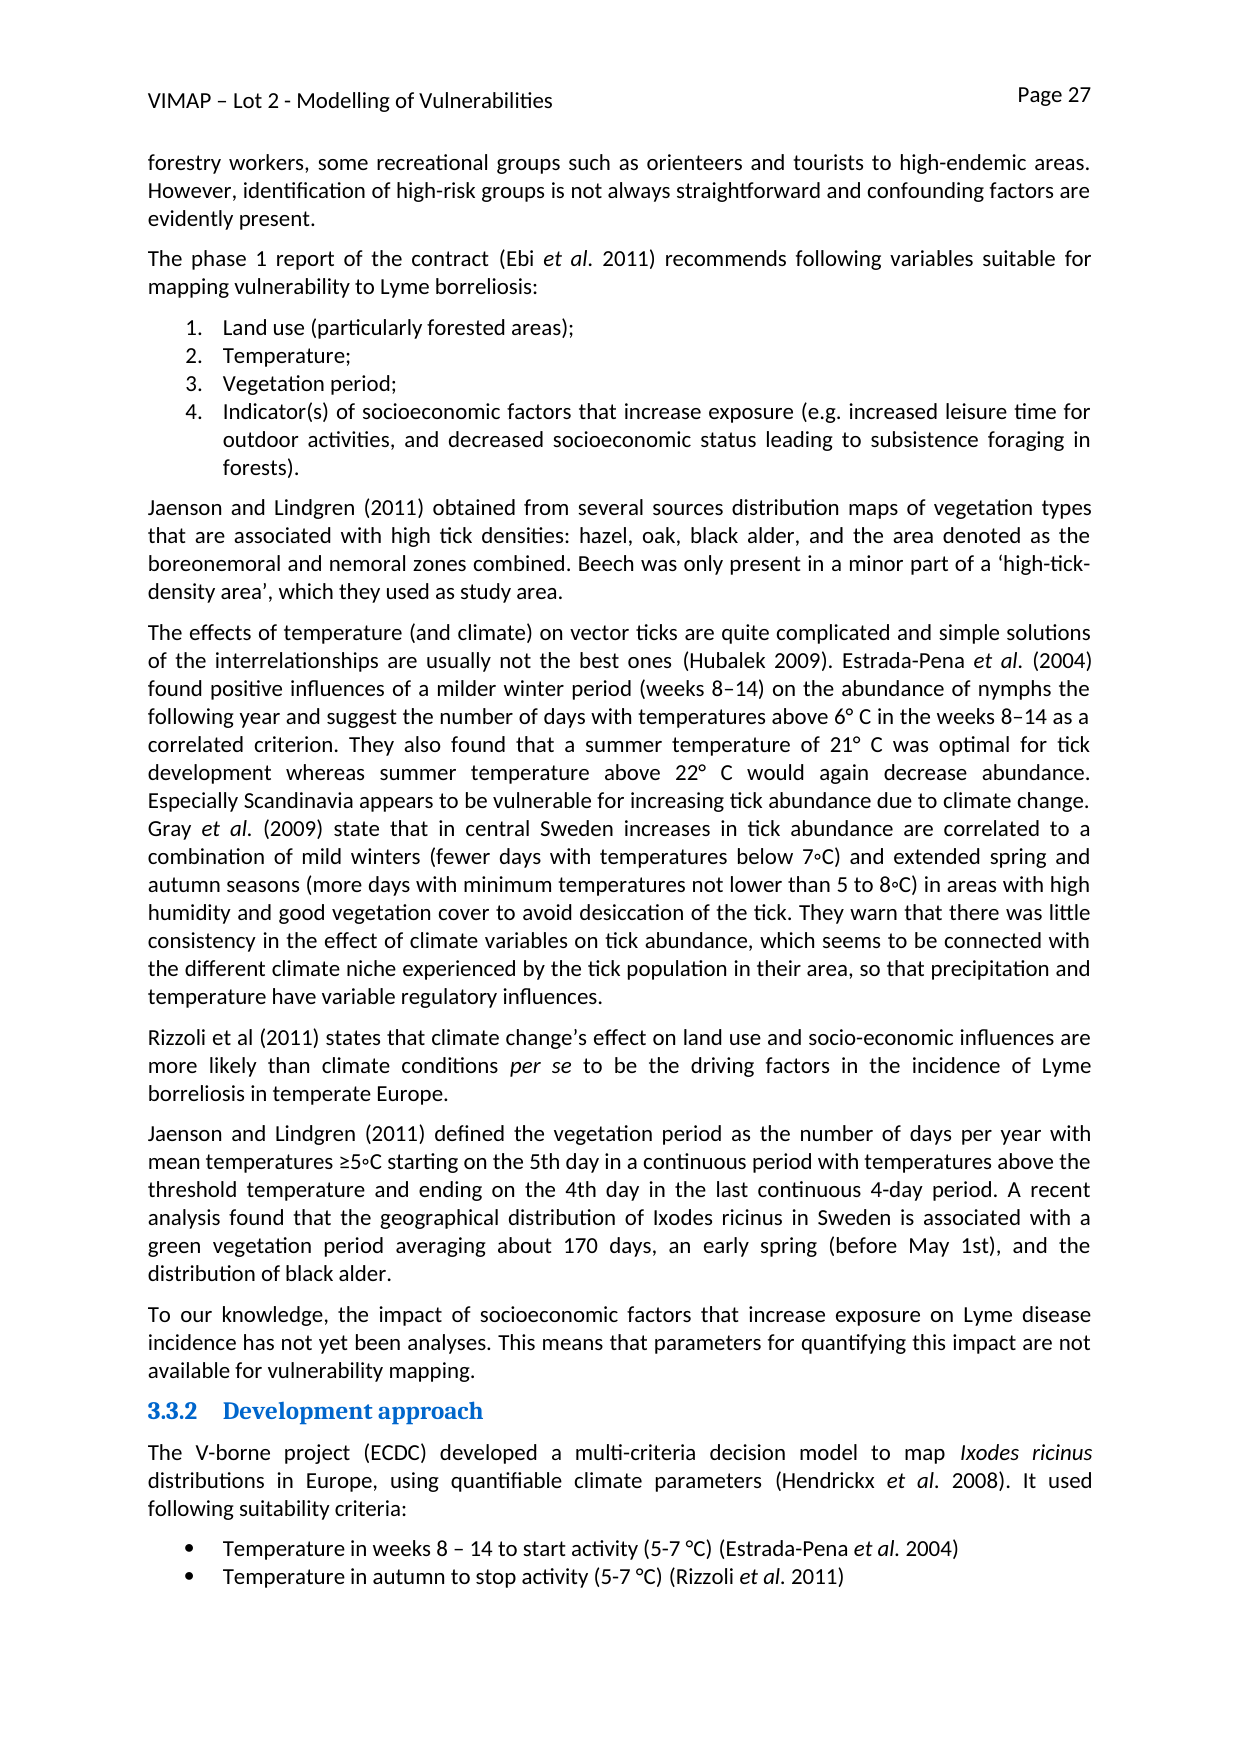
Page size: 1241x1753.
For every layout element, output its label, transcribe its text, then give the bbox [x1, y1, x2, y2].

list Temperature; [185, 341, 1092, 369]
text Jaenson and Lindgren (2011) defined the vegetation period as the number of days per year with mean temperatures ≥5◦C starting on the 5th day in a continuous period with temperatures above the threshold temperature and ending on the 4th day in the last continuous 4-day period. A recent analysis found that the geographical distribution of Ixodes ricinus in Sweden is associated with a green vegetation period averaging about 170 days, an early spring (before May 1st), and the distribution of black alder. [148, 1119, 1092, 1287]
text To our knowledge, the impact of socioeconomic factors that increase exposure on Lyme disease incidence has not yet been analyses. This means that parameters for quantifying this impact are not available for vulnerability mapping. [148, 1300, 1092, 1384]
list Indicator(s) of socioeconomic factors that increase exposure (e.g. increased leisure time for outdoor activities, and decreased socioeconomic status leading to subsistence foraging in forests). [185, 397, 1092, 481]
text The V-borne project (ECDC) developed a multi-criteria decision model to map Ixodes ricinus distributions in Europe, using quantifiable climate parameters (Hendrickx et al. 2008). It used following suitability criteria: [148, 1438, 1092, 1522]
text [148, 148, 1092, 232]
text The phase 1 report of the contract (Ebi et al. 2011) recommends following variables suitable for mapping vulnerability to Lyme borreliosis: [148, 244, 1092, 300]
list Temperature in weeks 8 – 14 to start activity (5-7 °C) (Estrada-Pena et al. 2004) [185, 1534, 1092, 1562]
text Rizzoli et al (2011) states that climate change’s effect on land use and socio-economic influences are more likely than climate conditions per se to be the driving factors in the incidence of Lyme borreliosis in temperate Europe. [148, 1023, 1092, 1107]
text The effects of temperature (and climate) on vector ticks are quite complicated and simple solutions of the interrelationships are usually not the best ones (Hubalek 2009). Estrada-Pena et al. (2004) found positive influences of a milder winter period (weeks 8–14) on the abundance of nymphs the following year and suggest the number of days with temperatures above 6° C in the weeks 8–14 as a correlated criterion. They also found that a summer temperature of 21° C was optimal for tick development whereas summer temperature above 22° C would again decrease abundance. Especially Scandinavia appears to be vulnerable for increasing tick abundance due to climate change. Gray et al. (2009) state that in central Sweden increases in tick abundance are correlated to a combination of mild winters (fewer days with temperatures below 7◦C) and extended spring and autumn seasons (more days with minimum temperatures not lower than 5 to 8◦C) in areas with high humidity and good vegetation cover to avoid desiccation of the tick. They warn that there was little consistency in the effect of climate variables on tick abundance, which seems to be connected with the different climate niche experienced by the tick population in their area, so that precipitation and temperature have variable regulatory influences. [148, 618, 1092, 1010]
subtitle Development approach [148, 1397, 1086, 1425]
list Land use (particularly forested areas); [185, 313, 1092, 341]
list Temperature in autumn to stop activity (5-7 °C) (Rizzoli et al. 2011) [185, 1562, 1092, 1590]
list Vegetation period; [185, 369, 1092, 397]
text Jaenson and Lindgren (2011) obtained from several sources distribution maps of vegetation types that are associated with high tick densities: hazel, oak, black alder, and the area denoted as the boreonemoral and nemoral zones combined. Beech was only present in a minor part of a ‘high-tick-density area’, which they used as study area. [148, 493, 1092, 606]
